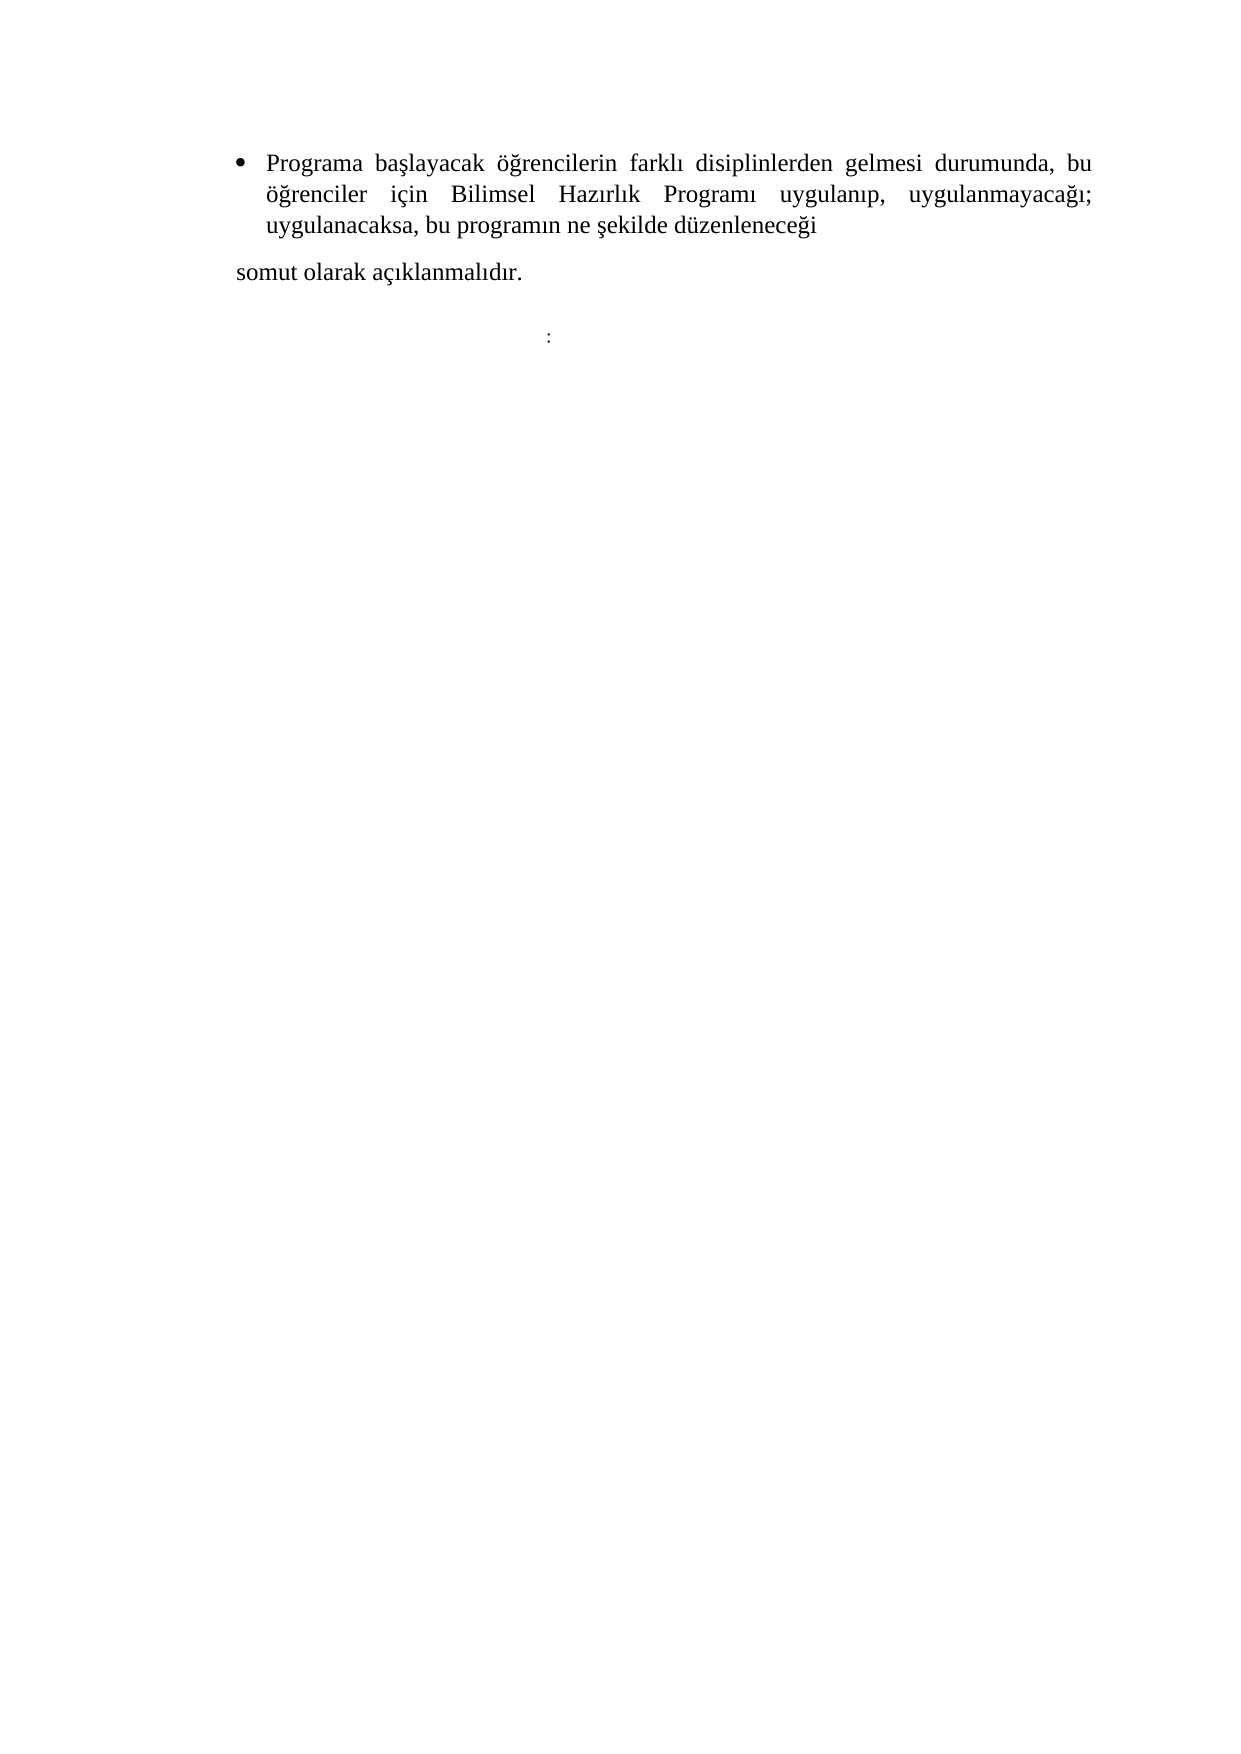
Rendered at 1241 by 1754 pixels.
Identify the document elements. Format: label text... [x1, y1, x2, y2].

picture [531, 317, 566, 357]
text somut olarak açıklanmalıdır. [236, 257, 1093, 286]
list Programa başlayacak öğrencilerin farklı disiplinlerden gelmesi durumunda, bu öğrenciler için Bilimsel Hazırlık Programı uygulanıp, uygulanmayacağı; uygulanacaksa, bu programın ne şekilde düzenleneceği [236, 148, 1093, 238]
